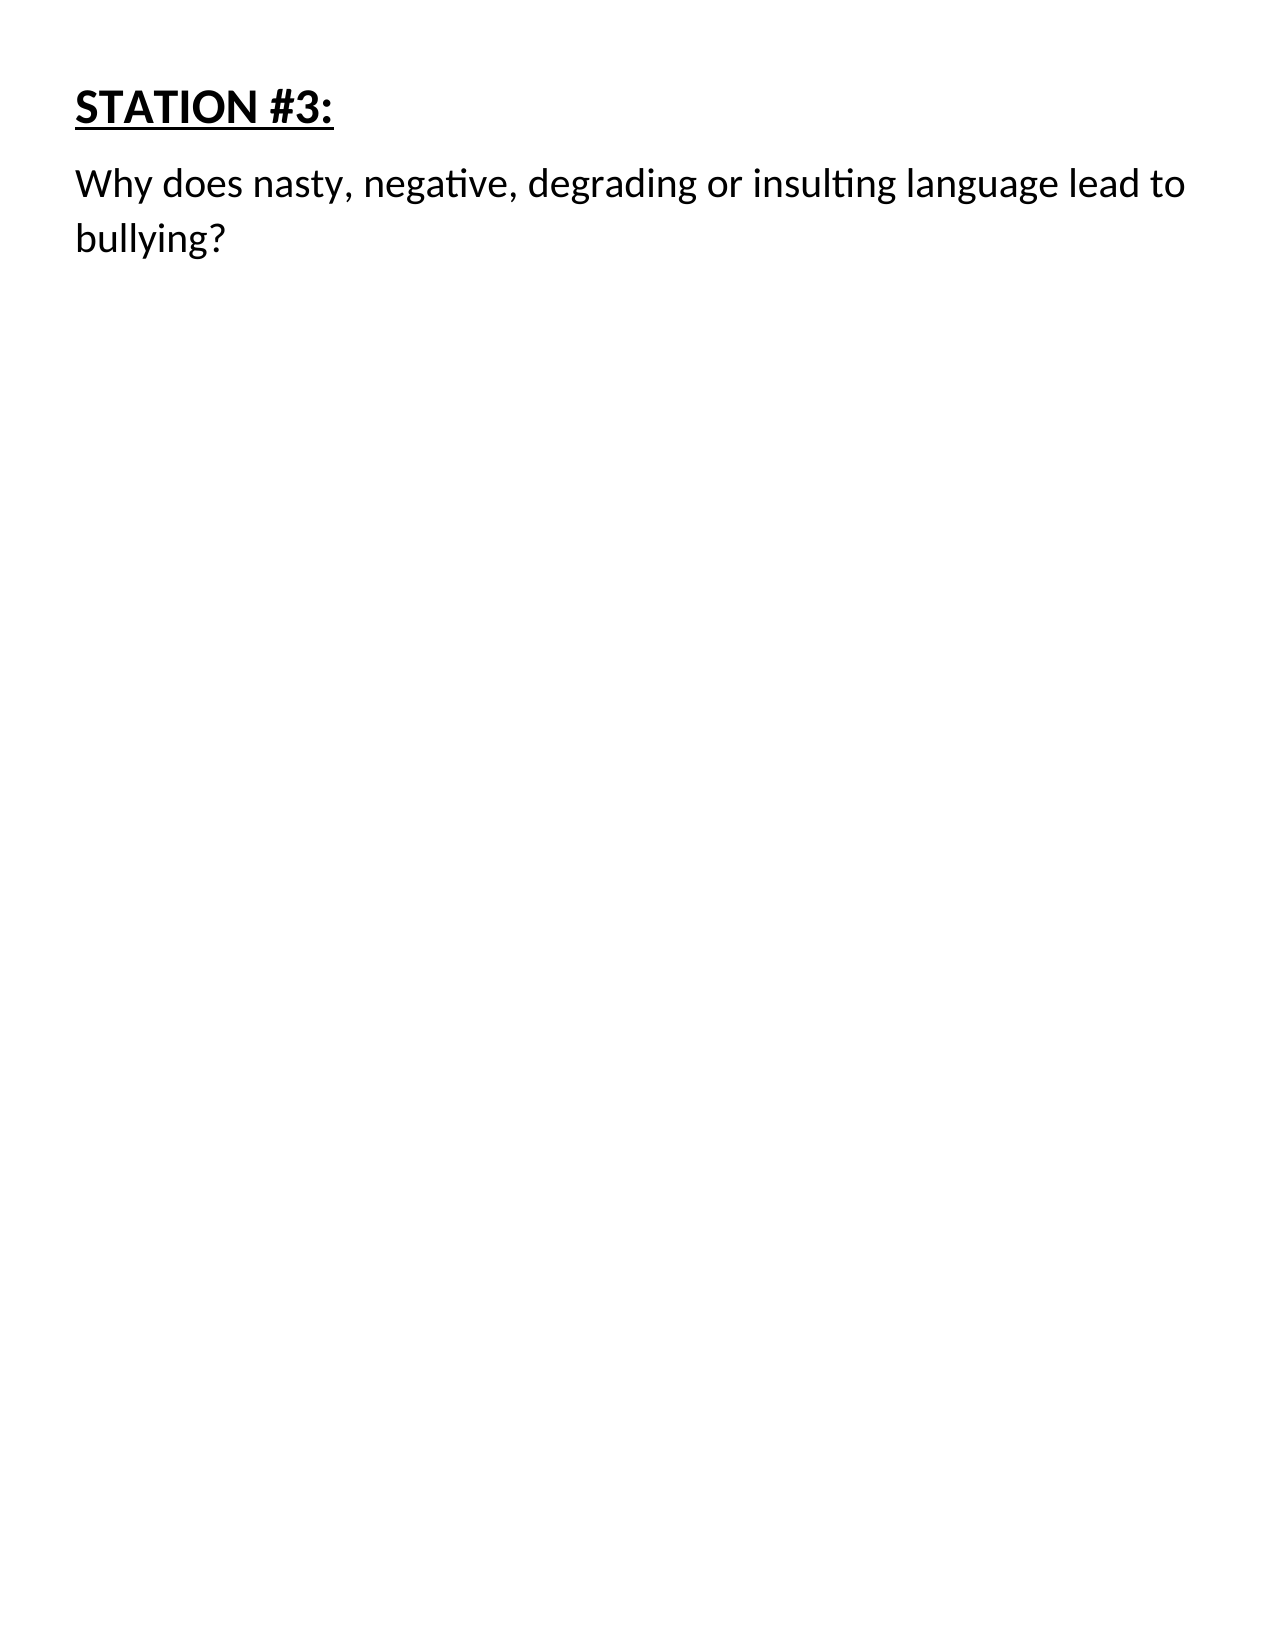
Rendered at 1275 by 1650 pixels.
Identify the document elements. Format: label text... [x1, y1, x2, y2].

text STATION #3: [75, 75, 1200, 136]
text Why does nasty, negative, degrading or insulting language lead to bullying? [75, 157, 1200, 263]
